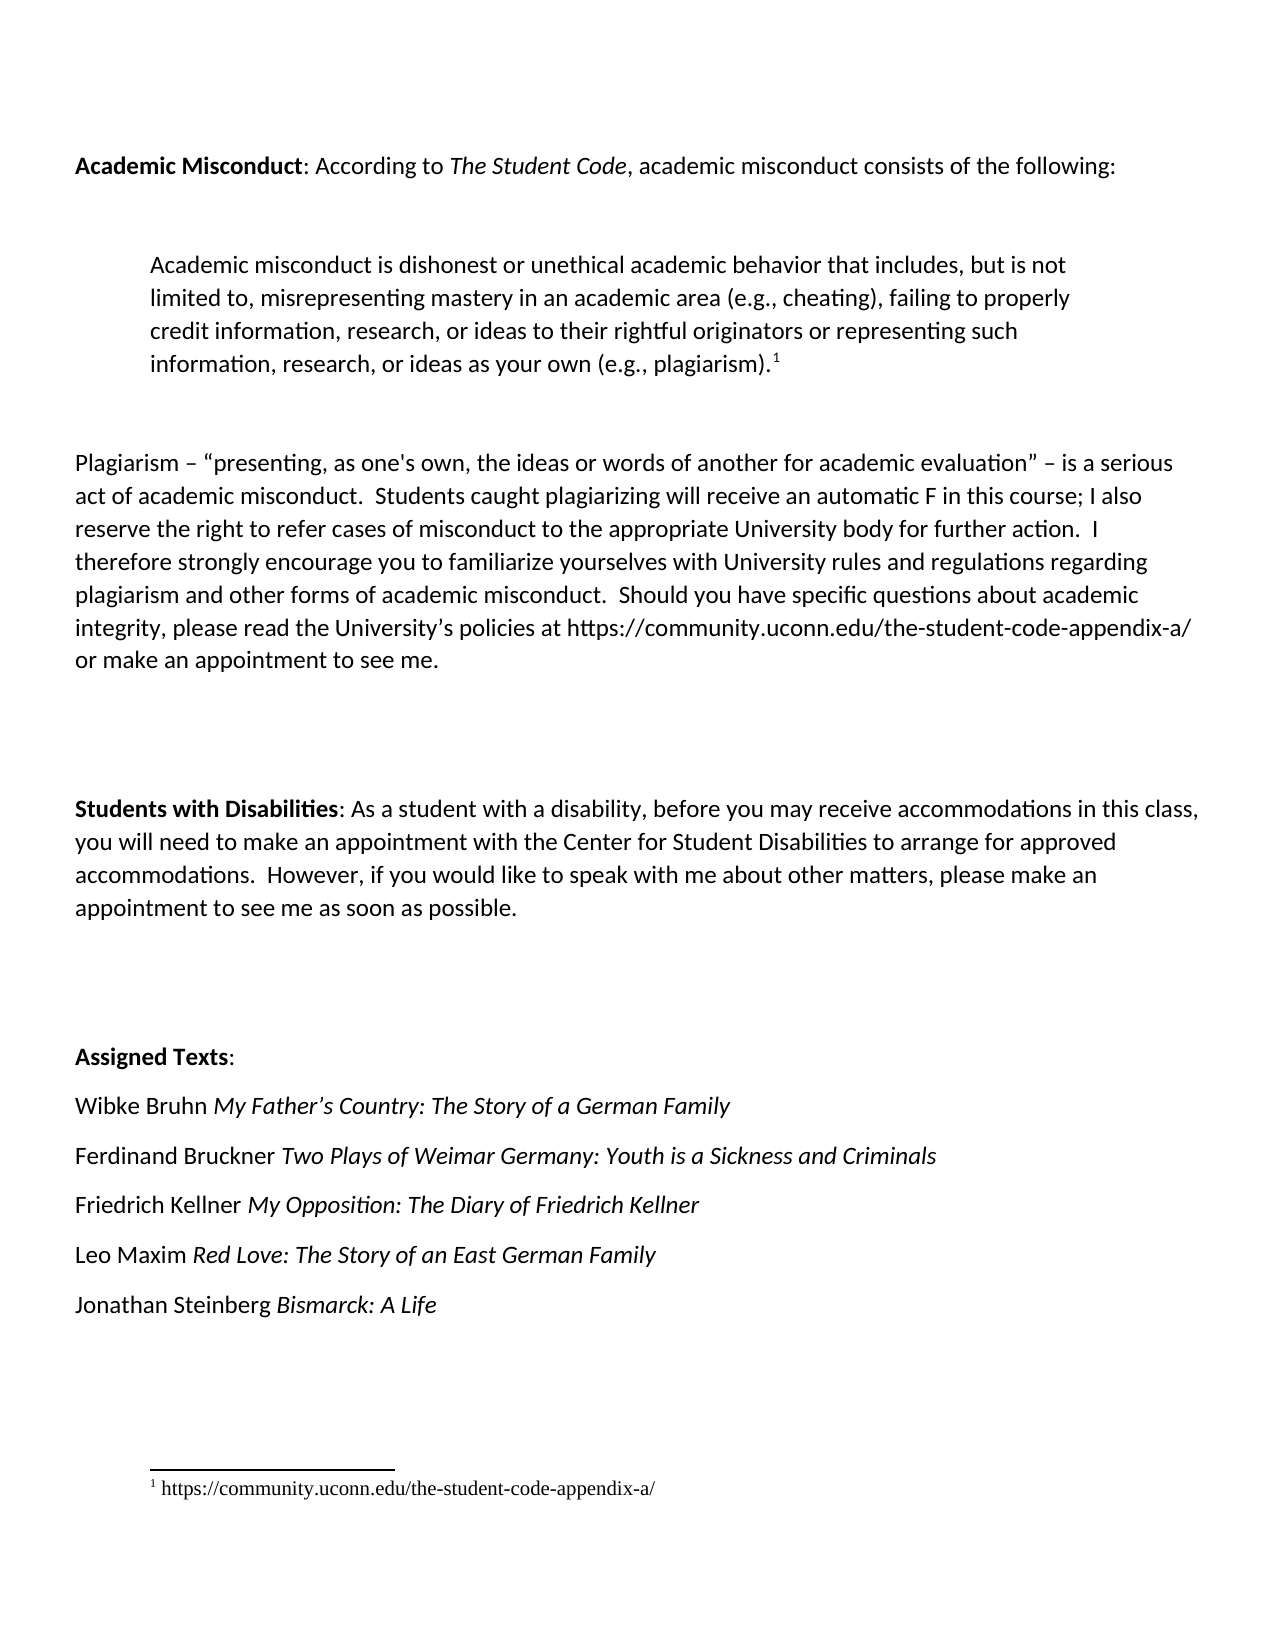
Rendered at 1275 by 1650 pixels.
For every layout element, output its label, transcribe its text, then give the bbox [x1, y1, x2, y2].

text Plagiarism – “presenting, as one's own, the ideas or words of another for academic evaluation” – is a serious act of academic misconduct. Students caught plagiarizing will receive an automatic F in this course; I also reserve the right to refer cases of misconduct to the appropriate University body for further action. I therefore strongly encourage you to familiarize yourselves with University rules and regulations regarding plagiarism and other forms of academic misconduct. Should you have specific questions about academic integrity, please read the University’s policies at https://community.uconn.edu/the-student-code-appendix-a/ or make an appointment to see me. [75, 447, 1200, 675]
text Ferdinand Bruckner Two Plays of Weimar Germany: Youth is a Sickness and Criminals [75, 1140, 1200, 1171]
text Jonathan Steinberg Bismarck: A Life [75, 1289, 1200, 1319]
text Academic Misconduct: According to The Student Code, academic misconduct consists of the following: [75, 150, 1125, 181]
text Leo Maxim Red Love: The Story of an East German Family [75, 1239, 1200, 1270]
text Academic misconduct is dishonest or unethical academic behavior that includes, but is not limited to, misrepresenting mastery in an academic area (e.g., cheating), failing to properly credit information, research, or ideas to their rightful originators or representing such information, research, or ideas as your own (e.g., plagiarism). [150, 249, 1125, 378]
text Wibke Bruhn My Father’s Country: The Story of a German Family [75, 1090, 1200, 1121]
text Assigned Texts: [75, 1041, 1200, 1071]
text Friedrich Kellner My Opposition: The Diary of Friedrich Kellner [75, 1189, 1200, 1220]
text Students with Disabilities: As a student with a disability, before you may receive accommodations in this class, you will need to make an appointment with the Center for Student Disabilities to arrange for approved accommodations. However, if you would like to speak with me about other matters, please make an appointment to see me as soon as possible. [75, 793, 1200, 923]
